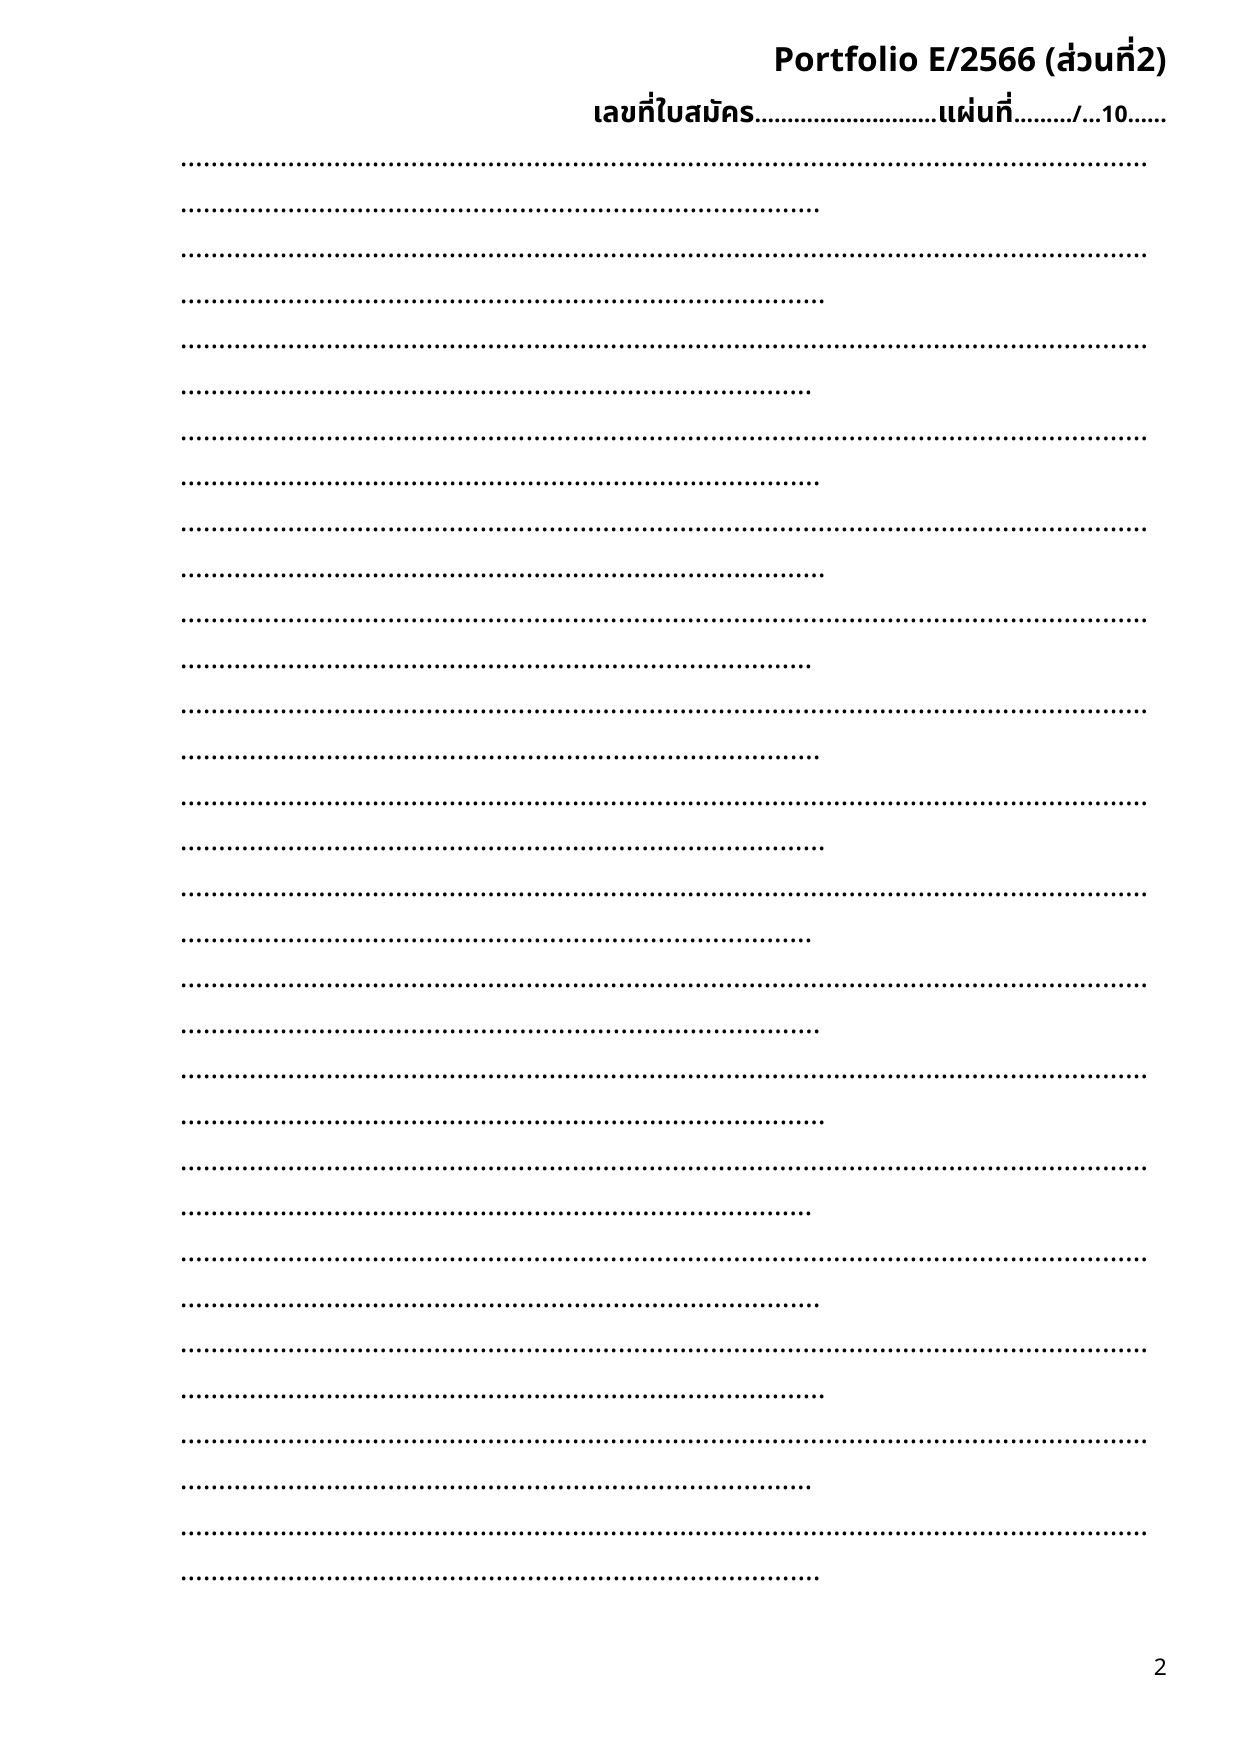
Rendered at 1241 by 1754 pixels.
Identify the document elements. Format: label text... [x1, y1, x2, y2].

text ………………………………………………………………………………………………………………………………………………..………….…………………………… [179, 227, 1167, 312]
text ……………………………………………………………………………………………………………………………………………………............…….............……… [179, 865, 1167, 951]
text ……………………………………………………………………………………………………………………………………………...........................…………….……. [179, 1230, 1167, 1316]
text ……………………………………………………………………………………………………………………………………………...........................…………….……. [179, 957, 1167, 1042]
text ………………………………………………………………………………………………………………………………………………..………….…………………………… [179, 1048, 1167, 1133]
text ………………………………………………………………………………………………………………………………………………..………….…………………………… [179, 500, 1167, 586]
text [179, 1413, 1167, 1498]
text ………………………………………………………………………………………………………………………………………………..………….…………………………… [179, 1322, 1167, 1407]
text ………………………………………………………………………………………………………………………………………………..………….…………………………… [179, 774, 1167, 859]
text ……………………………………………………………………………………………………………………………………………………............…….............……… [179, 318, 1167, 403]
text ……………………………………………………………………………………………………………………………………………...........................…………….……. [179, 683, 1167, 768]
text ……………………………………………………………………………………………………………………………………………………............…….............……… [179, 592, 1167, 677]
text ……………………………………………………………………………………………………………………………………………...........................…………….……. [179, 409, 1167, 494]
text ……………………………………………………………………………………………………………………………………………...........................…………….……. [179, 135, 1167, 221]
text ……………………………………………………………………………………………………………………………………………………............…….............……… [179, 1139, 1167, 1224]
text ……………………………………………………………………………………………………………………………………………...........................…………….……. [179, 1504, 1167, 1589]
